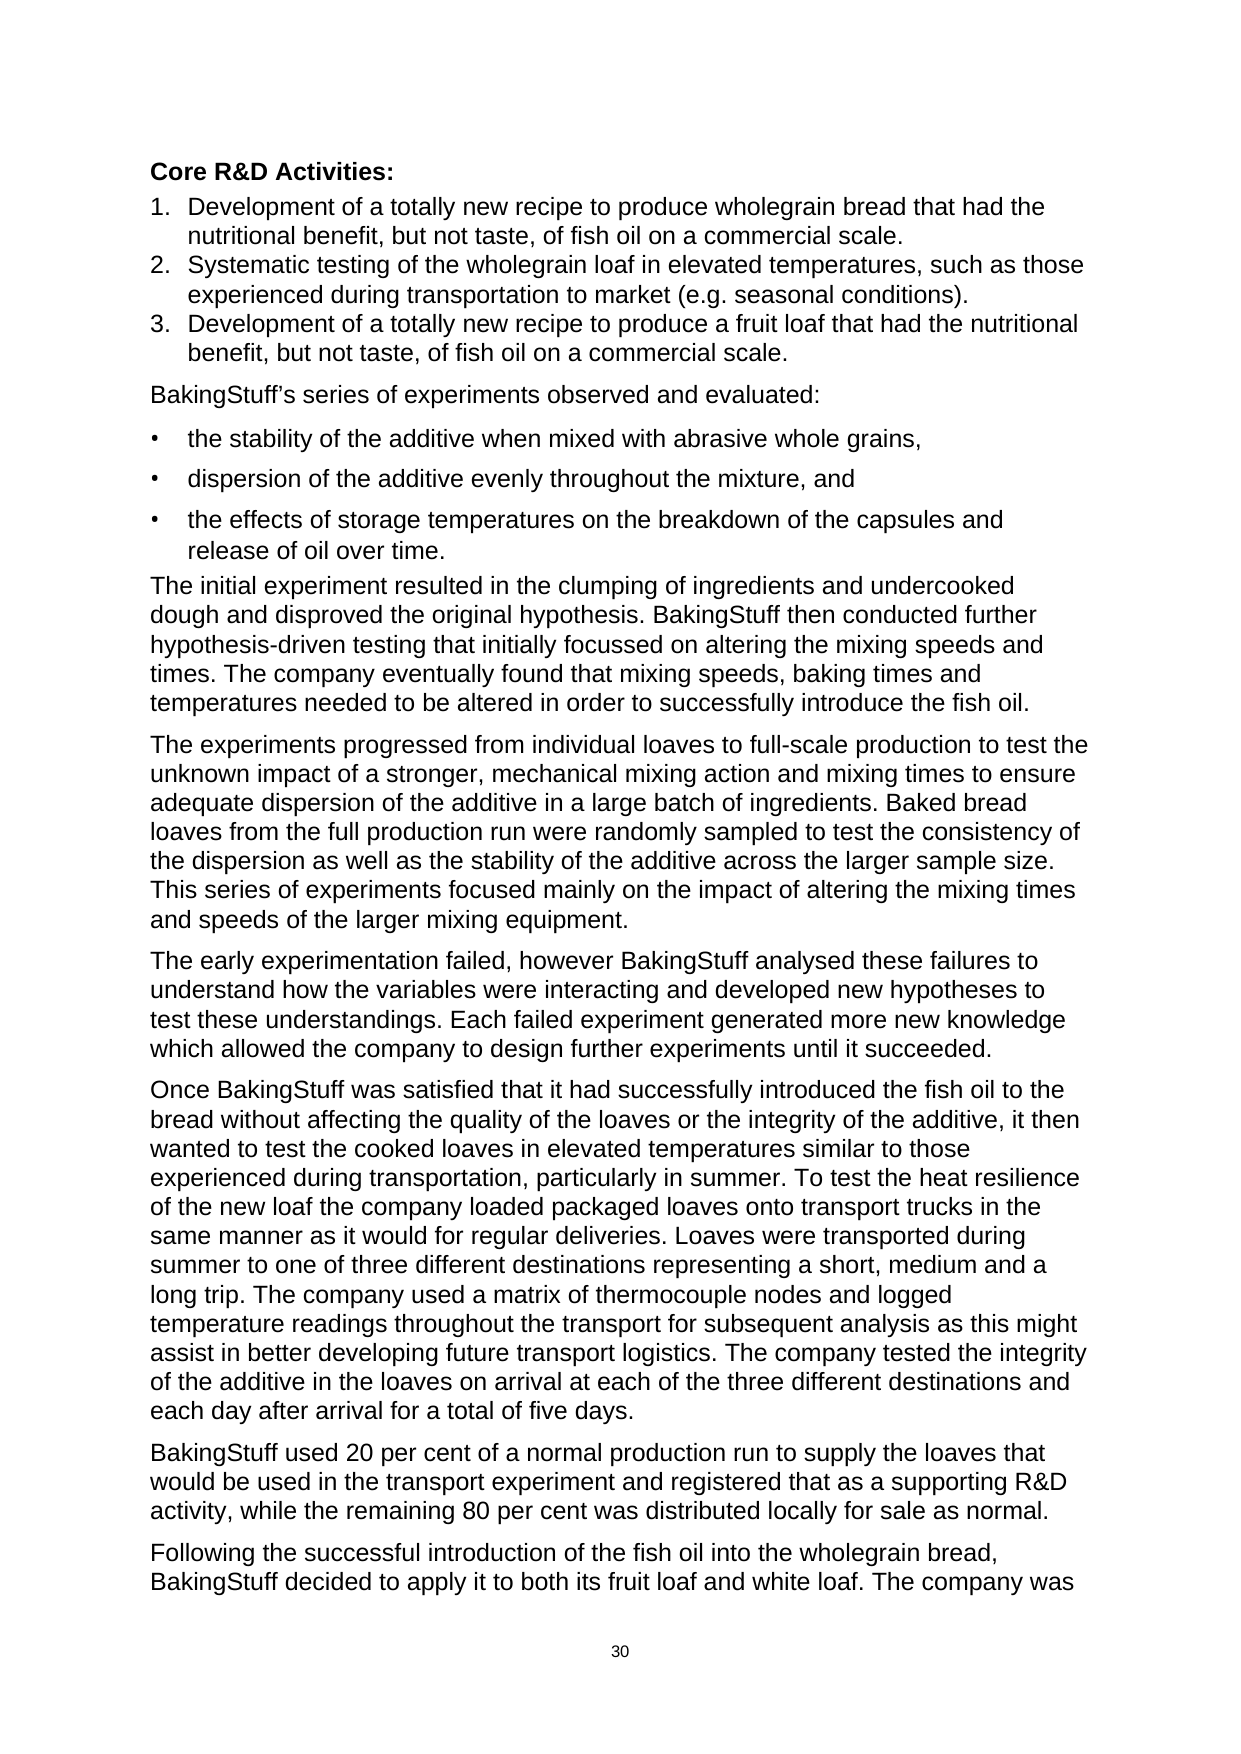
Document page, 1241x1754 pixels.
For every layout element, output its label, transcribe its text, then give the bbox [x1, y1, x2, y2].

list the stability of the additive when mixed with abrasive whole grains, [150, 421, 1090, 455]
list the effects of storage temperatures on the breakdown of the capsules and release of oil over time. [150, 501, 1090, 565]
list Development of a totally new recipe to produce a fruit loaf that had the nutritional benefit, but not taste, of fish oil on a commercial scale. [150, 308, 1090, 367]
text The experiments progressed from individual loaves to full-scale production to test the unknown impact of a stronger, mechanical mixing action and mixing times to ensure adequate dispersion of the additive in a large batch of ingredients. Baked bread loaves from the full production run were randomly sampled to test the consistency of the dispersion as well as the stability of the additive across the larger sample size. This series of experiments focused mainly on the impact of altering the mixing times and speeds of the larger mixing equipment. [150, 729, 1090, 933]
text The early experimentation failed, however BakingStuff analysed these failures to understand how the variables were interacting and developed new hypotheses to test these understandings. Each failed experiment generated more new knowledge which allowed the company to design further experiments until it succeeded. [150, 946, 1090, 1063]
list Development of a totally new recipe to produce wholegrain bread that had the nutritional benefit, but not taste, of fish oil on a commercial scale. [150, 192, 1090, 250]
text The initial experiment resulted in the clumping of ingredients and undercooked dough and disproved the original hypothesis. BakingStuff then conducted further hypothesis-driven testing that initially focussed on altering the mixing speeds and times. The company eventually found that mixing speeds, baking times and temperatures needed to be altered in order to successfully introduce the fish oil. [150, 571, 1090, 717]
text BakingStuff’s series of experiments observed and evaluated: [150, 379, 1090, 408]
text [150, 1538, 1090, 1596]
text Once BakingStuff was satisfied that it had successfully introduced the fish oil to the bread without affecting the quality of the loaves or the integrity of the additive, it then wanted to test the cooked loaves in elevated temperatures similar to those experienced during transportation, particularly in summer. To test the heat resilience of the new loaf the company loaded packaged loaves onto transport trucks in the same manner as it would for regular deliveries. Loaves were transported during summer to one of three different destinations representing a short, medium and a long trip. The company used a matrix of thermocouple nodes and logged temperature readings throughout the transport for subsequent analysis as this might assist in better developing future transport logistics. The company tested the integrity of the additive in the loaves on arrival at each of the three different destinations and each day after arrival for a total of five days. [150, 1075, 1090, 1425]
list Core R&D Activities: [150, 156, 1090, 185]
text BakingStuff used 20 per cent of a normal production run to supply the loaves that would be used in the transport experiment and registered that as a supporting R&D activity, while the remaining 80 per cent was distributed locally for sale as normal. [150, 1438, 1090, 1525]
list Systematic testing of the wholegrain loaf in elevated temperatures, such as those experienced during transportation to market (e.g. seasonal conditions). [150, 250, 1090, 308]
list dispersion of the additive evenly throughout the mixture, and [150, 461, 1090, 495]
